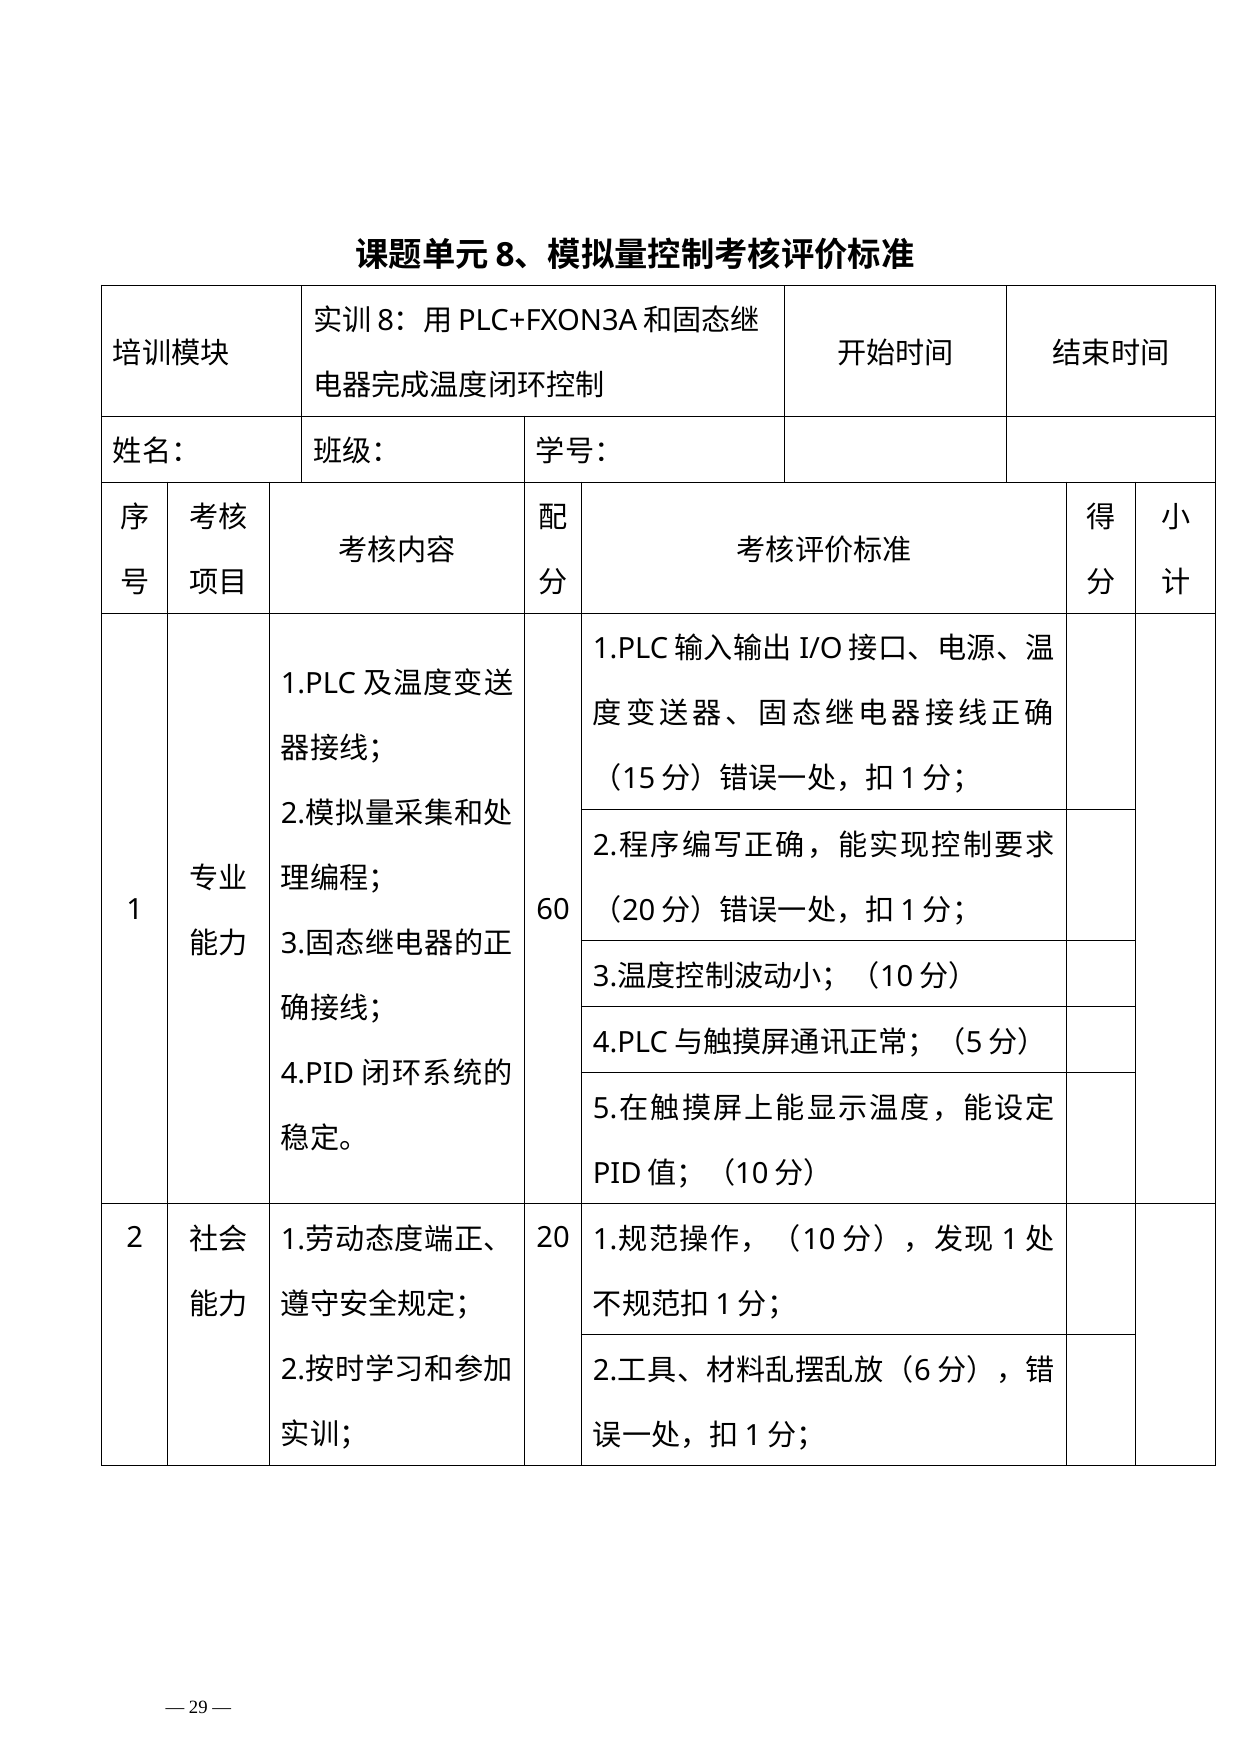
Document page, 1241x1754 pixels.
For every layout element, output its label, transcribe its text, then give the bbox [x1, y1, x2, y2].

table_header 培训模块 [102, 286, 301, 416]
table_cell 1.PLC输入输出 I/O接口、电源、温度变送器、固态继电器接线正确（15分）错误一处，扣1分； [582, 614, 1066, 809]
text 课题单元8、模拟量控制考核评价标准 [165, 219, 1104, 284]
table_cell 4.PLC与触摸屏通讯正常；（5分） [582, 1007, 1066, 1072]
table_cell 1 [102, 614, 167, 1203]
table_cell 姓名： [102, 417, 301, 482]
table_cell [785, 417, 1006, 482]
table_cell 1.劳动态度端正、遵守安全规定； 2.按时学习和参加实训； 3.遵守企业6S标准化管理。 [270, 1204, 524, 1465]
table_cell 序号 [102, 483, 167, 613]
table_cell [1067, 1335, 1135, 1465]
table_cell 班级： [302, 417, 524, 482]
table_cell [1067, 1073, 1135, 1203]
table_cell 2.程序编写正确，能实现控制要求（20分）错误一处，扣1分； [582, 810, 1066, 940]
table_cell 2 [102, 1204, 167, 1465]
table_cell 20 [525, 1204, 581, 1465]
table_cell 学号： [525, 417, 784, 482]
table_header 开始时间 [785, 286, 1006, 416]
table_cell [1067, 810, 1135, 940]
table_cell 社会能力 [168, 1204, 269, 1465]
table_cell 考核项目 [168, 483, 269, 613]
table_cell 5.在触摸屏上能显示温度，能设定PID值；（10分） [582, 1073, 1066, 1203]
table_cell 小计 [1136, 483, 1215, 613]
table_cell [1007, 417, 1215, 482]
table_cell [1067, 1204, 1135, 1334]
table_cell 3.温度控制波动小；（10分） [582, 941, 1066, 1006]
table_cell 专业能力 [168, 614, 269, 1203]
table_cell 1.规范操作，（10分），发现1处不规范扣1分； [582, 1204, 1066, 1334]
table_cell 配分 [525, 483, 581, 613]
table_cell 考核内容 [270, 483, 524, 613]
table_cell [1067, 614, 1135, 809]
table_cell [1136, 614, 1215, 1203]
table_cell [1067, 1007, 1135, 1072]
table_cell [1136, 1204, 1215, 1465]
table_header 结束时间 [1007, 286, 1215, 416]
table_cell [1067, 941, 1135, 1006]
table_header 实训8：用PLC+FXON3A和固态继电器完成温度闭环控制 [302, 286, 784, 416]
table_cell 得分 [1067, 483, 1135, 613]
table_cell 60 [525, 614, 581, 1203]
table_cell 2.工具、材料乱摆乱放（6分），错误一处，扣1分； [582, 1335, 1066, 1465]
table_cell 考核评价标准 [582, 483, 1066, 613]
table_cell 1.PLC及温度变送器接线； 2.模拟量采集和处理编程； 3.固态继电器的正确接线； 4.PID闭环系统的稳定。 [270, 614, 524, 1203]
